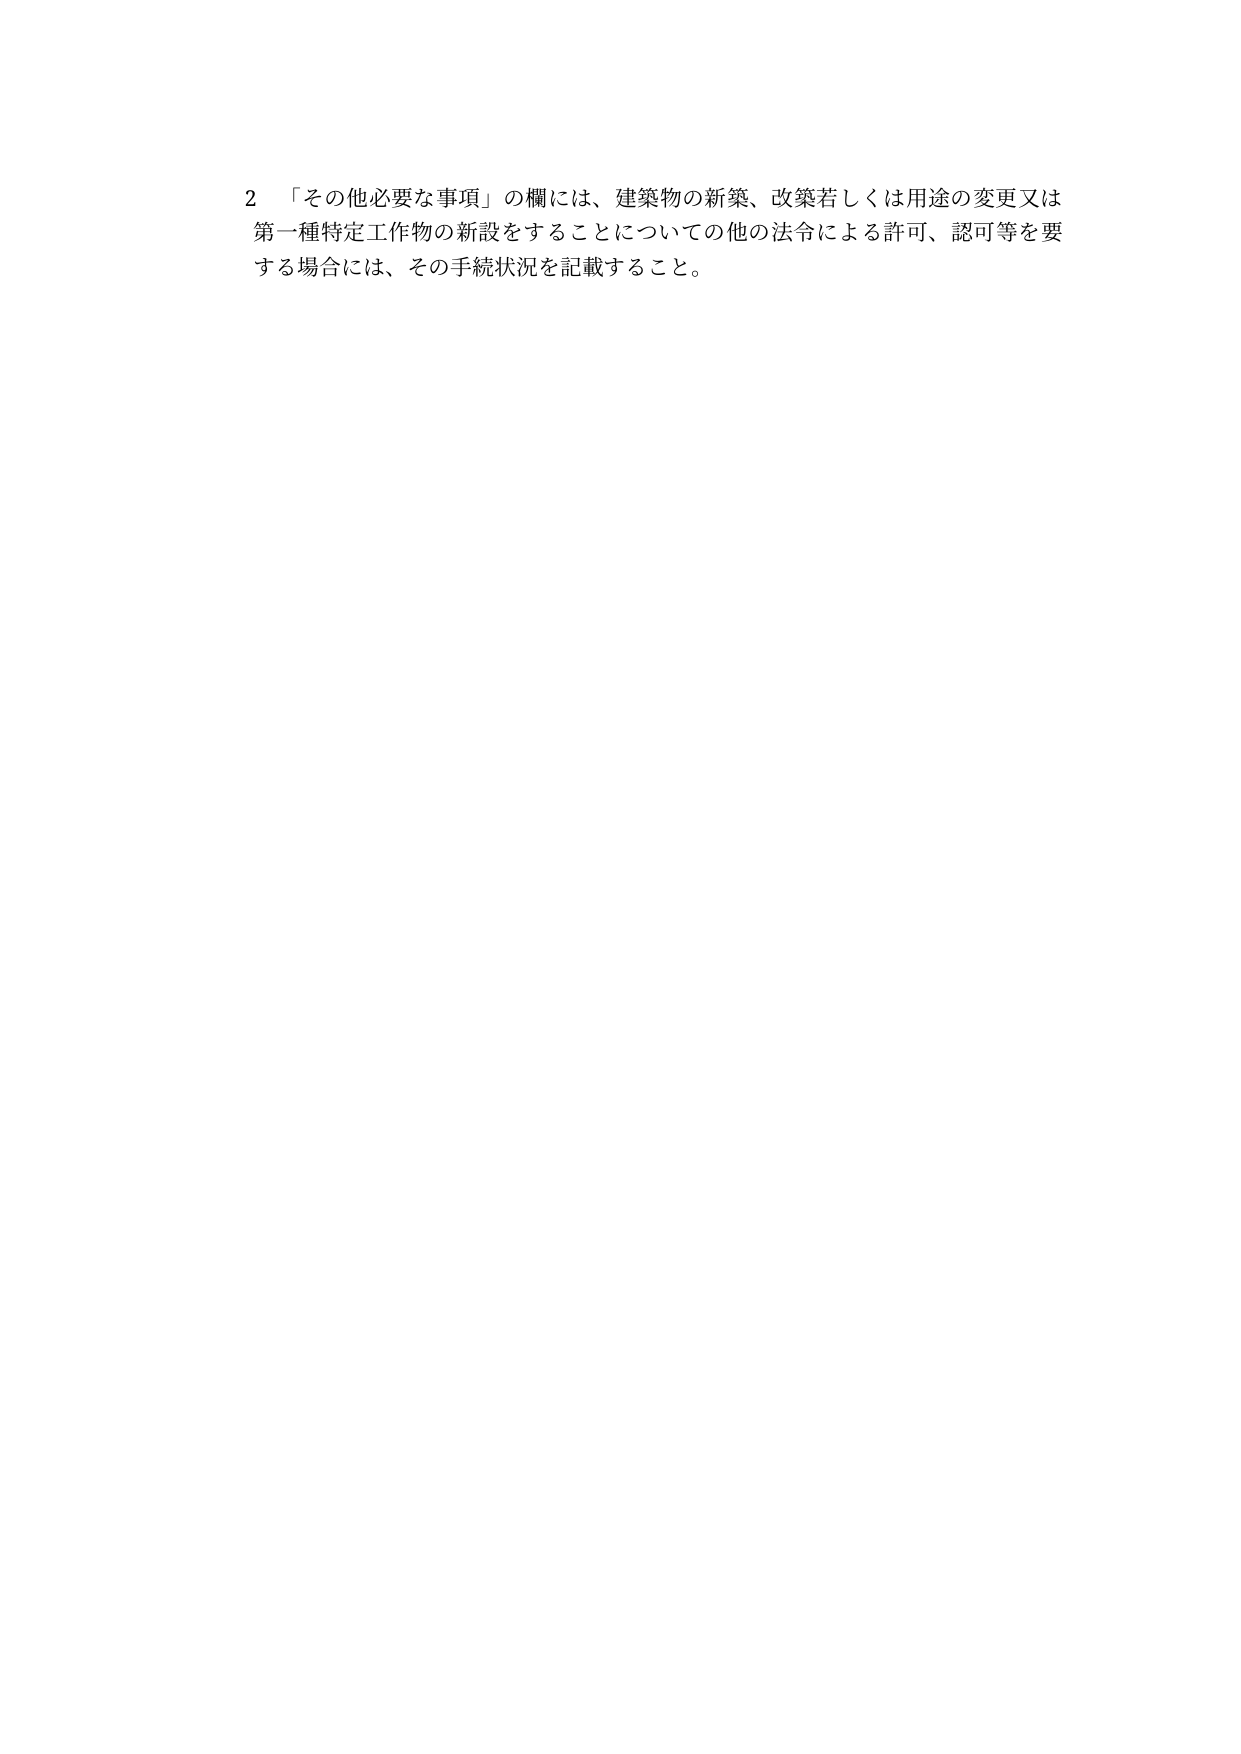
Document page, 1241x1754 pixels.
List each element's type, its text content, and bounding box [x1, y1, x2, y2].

text 2 「その他必要な事項」の欄には、建築物の新築、改築若しくは用途の変更又は第一種特定工作物の新設をすることについての他の法令による許可、認可等を要する場合には、その手続状況を記載すること。 [177, 179, 1063, 284]
